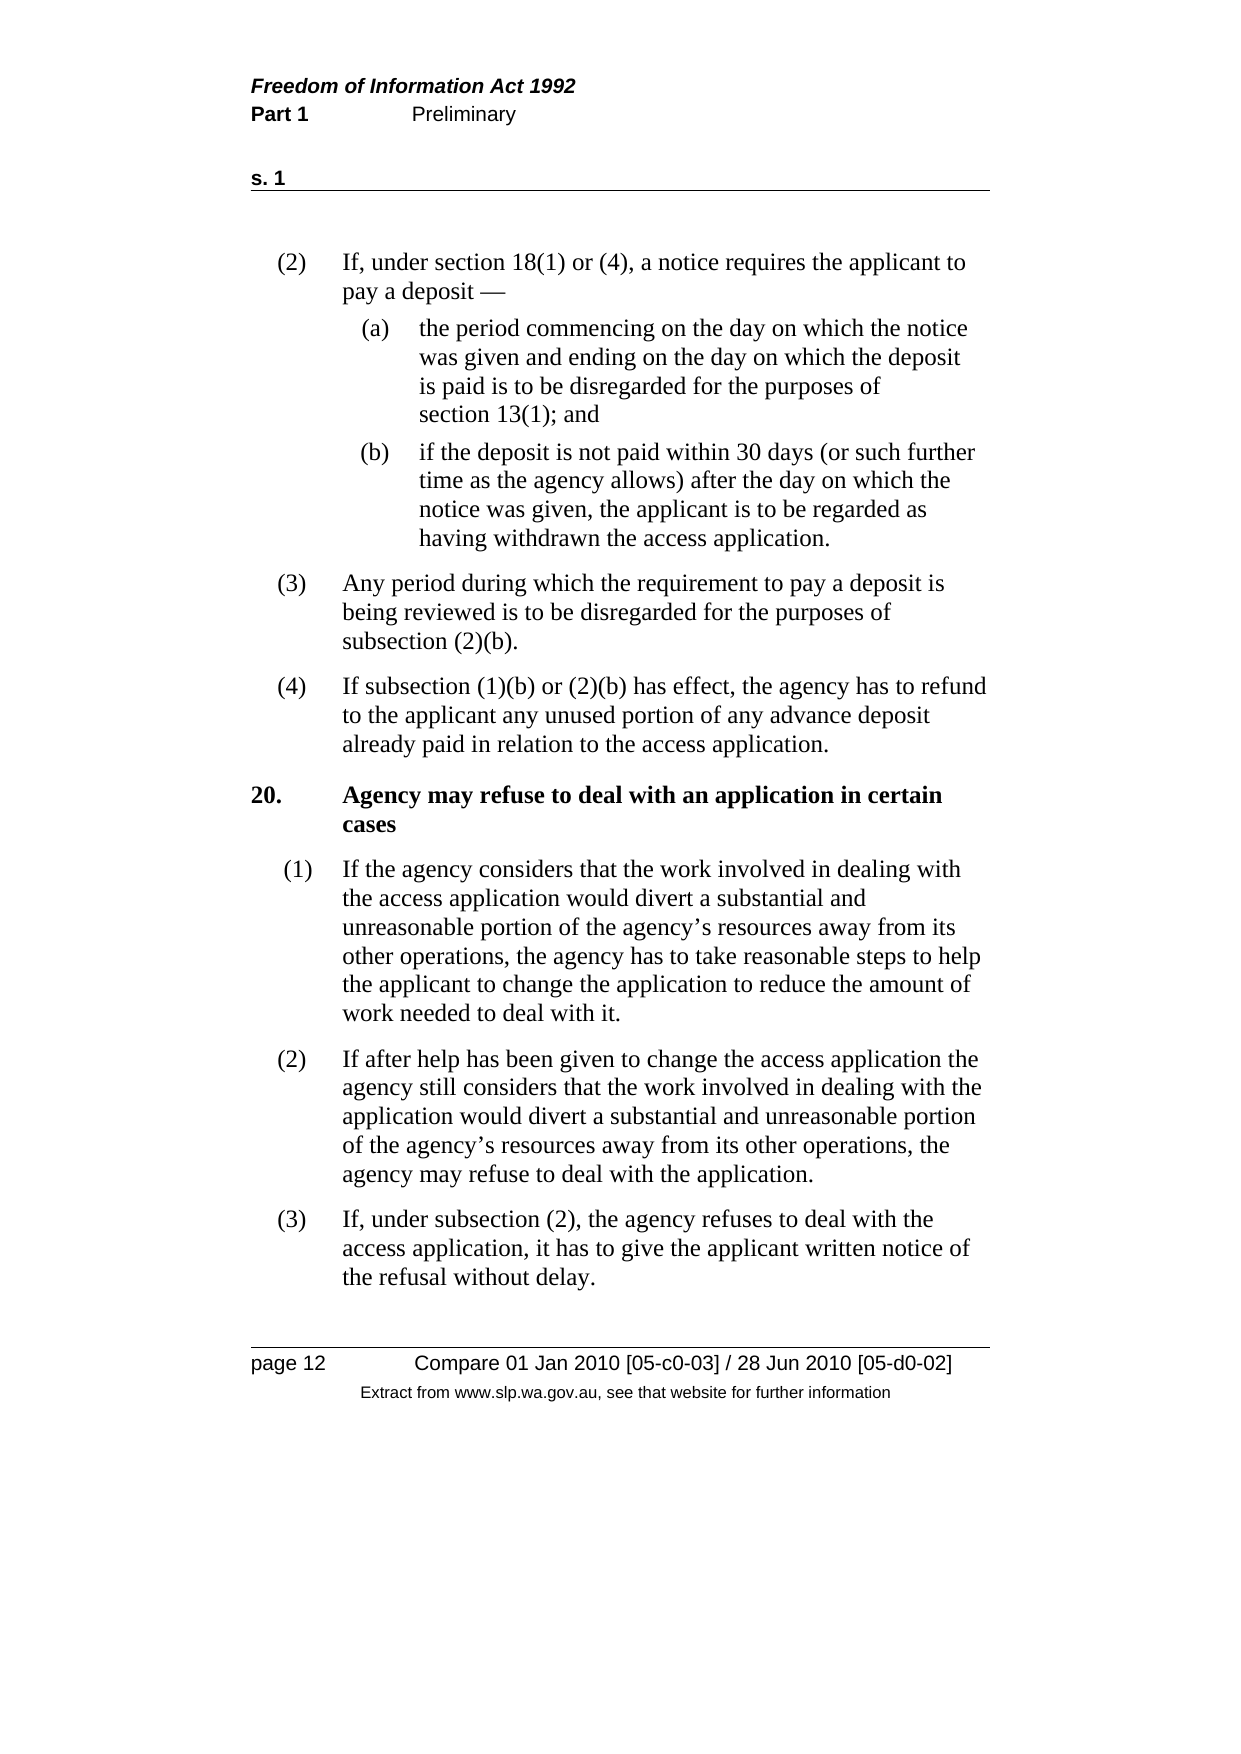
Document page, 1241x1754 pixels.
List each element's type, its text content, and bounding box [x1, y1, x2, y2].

text (b) if the deposit is not paid within 30 days (or such further time as the agency allows) after the day on which the notice was given, the applicant is to be regarded as having withdrawn the access application. [251, 437, 990, 552]
text (4) If subsection (1)(b) or (2)(b) has effect, the agency has to refund to the applicant any unused portion of any advance deposit already paid in relation to the access application. [251, 671, 990, 757]
text (3) Any period during which the requirement to pay a deposit is being reviewed is to be disregarded for the purposes of subsection (2)(b). [251, 568, 990, 654]
text (1) If the agency considers that the work involved in dealing with the access application would divert a substantial and unreasonable portion of the agency’s resources away from its other operations, the agency has to take reasonable steps to help the applicant to change the application to reduce the amount of work needed to deal with it. [251, 854, 990, 1027]
text (2) If after help has been given to change the access application the agency still considers that the work involved in dealing with the application would divert a substantial and unreasonable portion of the agency’s resources away from its other operations, the agency may refuse to deal with the application. [251, 1044, 990, 1187]
text (2) If, under section 18(1) or (4), a notice requires the applicant to pay a deposit — [251, 247, 990, 305]
text (3) If, under subsection (2), the agency refuses to deal with the access application, it has to give the applicant written notice of the refusal without delay. [251, 1204, 990, 1290]
subtitle 20. Agency may refuse to deal with an application in certain cases [251, 780, 990, 838]
text (a) the period commencing on the day on which the notice was given and ending on the day on which the deposit is paid is to be disregarded for the purposes of section 13(1); and [251, 313, 990, 428]
